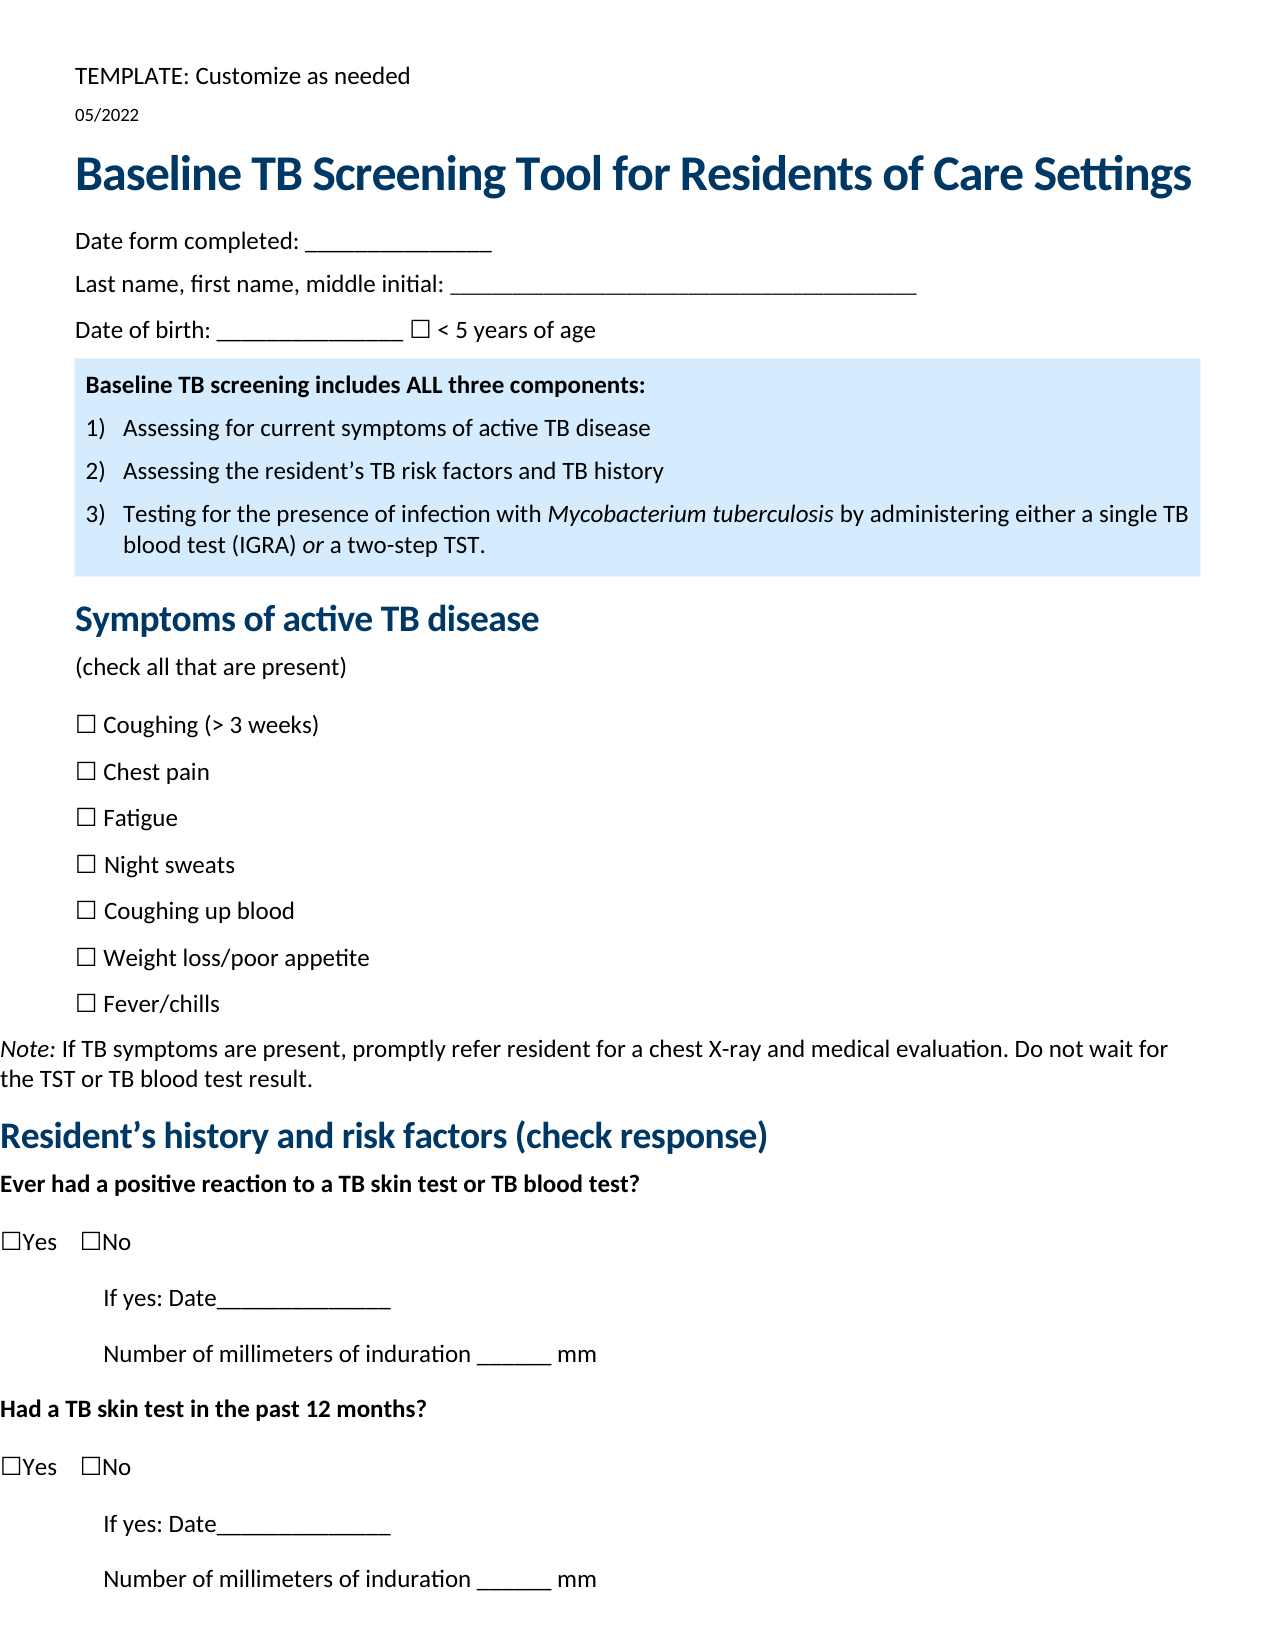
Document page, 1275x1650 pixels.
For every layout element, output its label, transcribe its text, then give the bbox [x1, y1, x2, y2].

text Fatigue [75, 800, 1200, 834]
text Date of birth: _______________ < 5 years of age [75, 311, 1200, 345]
text ☐ Night sweats [75, 846, 1200, 881]
text ☐ Coughing up blood [75, 893, 1200, 927]
text Yes No [0, 1449, 1200, 1483]
text Fever/chills [75, 986, 1200, 1020]
text TEMPLATE: Customize as needed [75, 61, 1200, 91]
list Testing for the presence of infection with Mycobacterium tuberculosis by administering either a single TB blood test (IGRA) or a two-step TST. [75, 487, 1200, 576]
text Number of millimeters of induration ______ mm [0, 1338, 1200, 1368]
text Last name, first name, middle initial: _____________________________________________ [75, 268, 1200, 299]
text Chest pain [75, 753, 1200, 787]
text If yes: Date______________ [0, 1282, 1200, 1313]
text Yes No [0, 1223, 1200, 1257]
text (check all that are present) [75, 651, 1200, 682]
text If yes: Date______________ [0, 1508, 1200, 1539]
text Coughing (> 3 weeks) [75, 707, 1200, 741]
text Number of millimeters of induration ______ mm [0, 1564, 1200, 1594]
text Had a TB skin test in the past 12 months? [0, 1393, 1200, 1424]
text Weight loss/poor appetite [75, 939, 1200, 974]
subtitle Baseline TB Screening Tool for Residents of Care Settings [75, 151, 1200, 200]
list Assessing the resident’s TB risk factors and TB history [75, 444, 1200, 486]
list Assessing for current symptoms of active TB disease [75, 401, 1200, 443]
text 05/2022 [75, 103, 1200, 126]
subtitle Resident’s history and risk factors (check response) [0, 1119, 1200, 1155]
text Date form completed: _______________ [75, 225, 1200, 256]
subtitle Symptoms of active TB disease [75, 602, 1200, 639]
text Ever had a positive reaction to a TB skin test or TB blood test? [0, 1168, 1200, 1198]
text Note: If TB symptoms are present, promptly refer resident for a chest X-ray and medical evaluation. Do not wait for the TST or TB blood test result. [0, 1033, 1200, 1094]
text Baseline TB screening includes ALL three components: [75, 359, 1200, 400]
